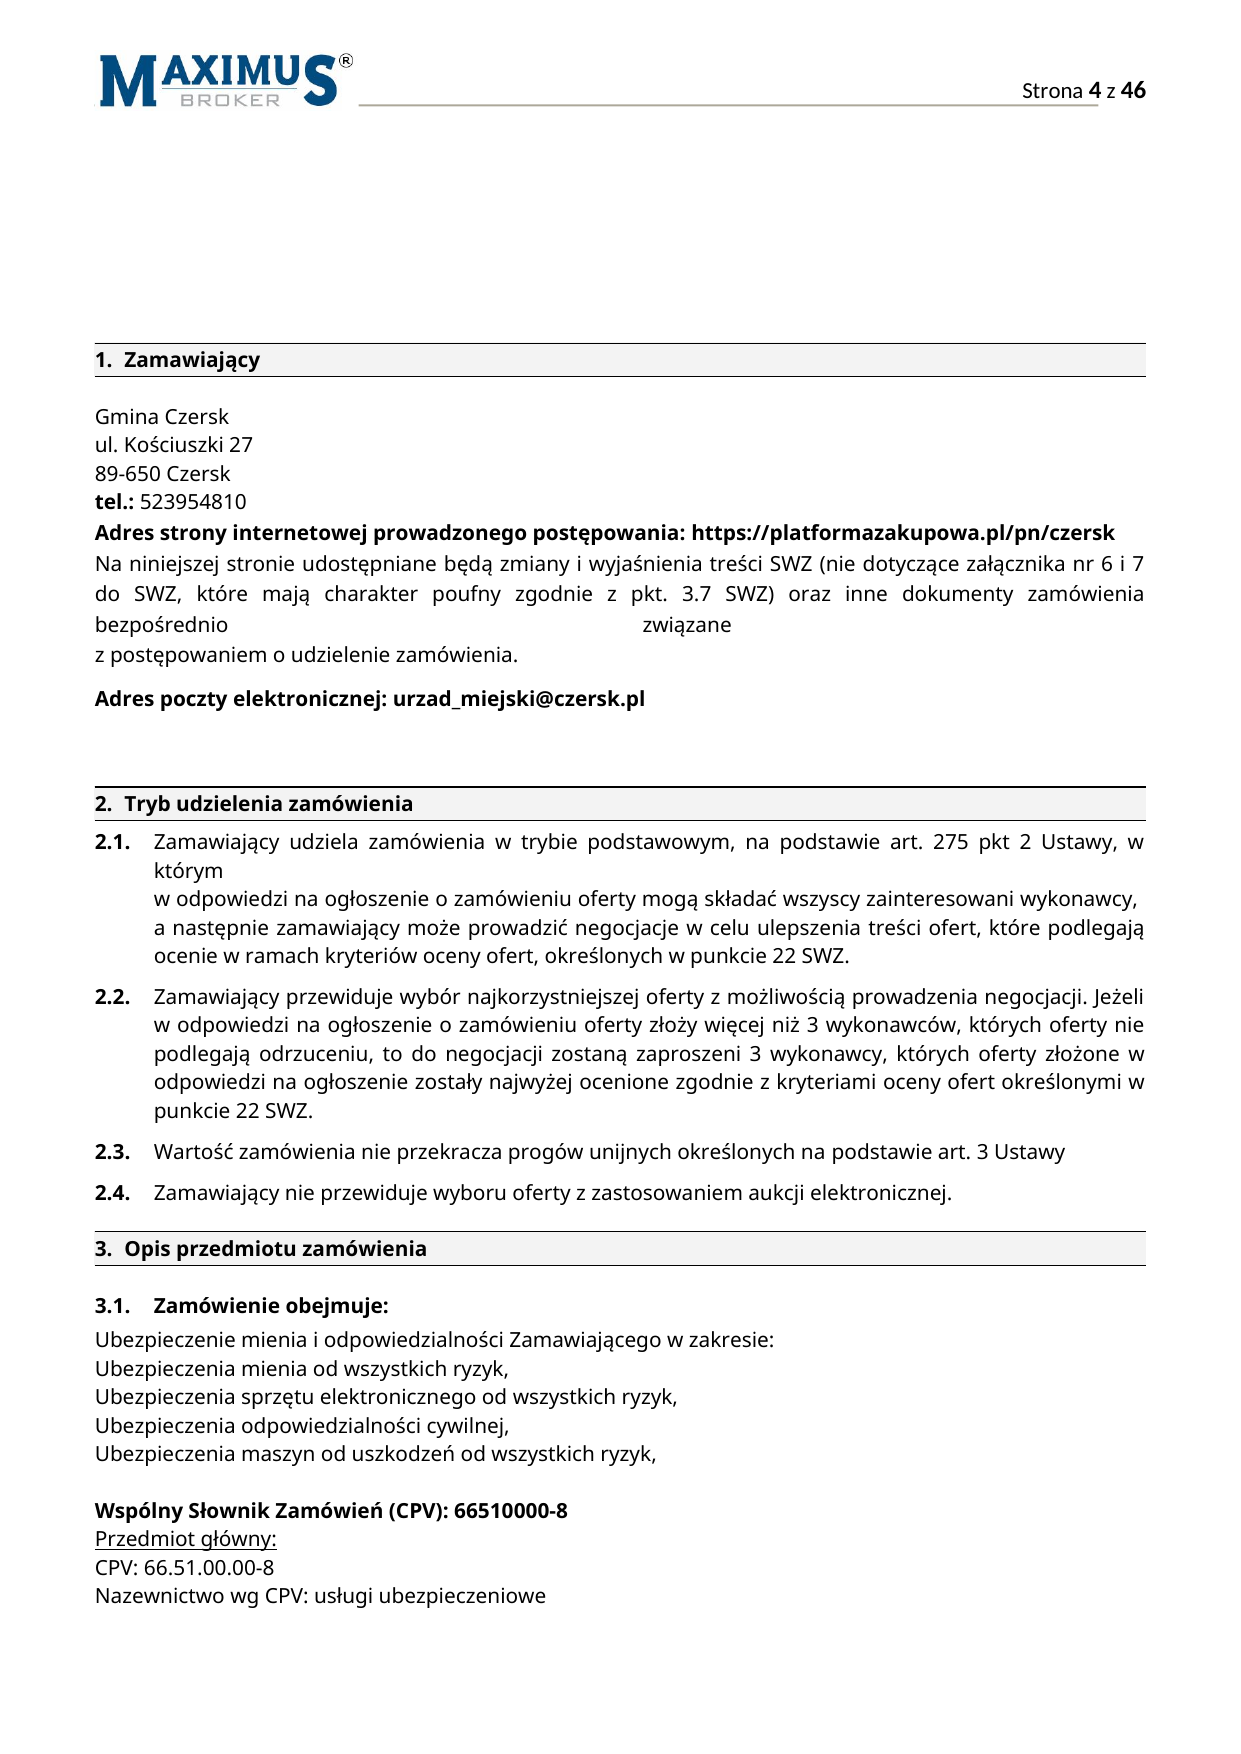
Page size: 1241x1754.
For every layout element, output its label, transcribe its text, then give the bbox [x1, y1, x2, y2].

text Ubezpieczenia mienia od wszystkich ryzyk, [94, 1354, 1146, 1382]
title Zamówienie obejmuje: [94, 1291, 1146, 1319]
subtitle Zamawiający [94, 344, 1146, 377]
list Zamawiający nie przewiduje wyboru oferty z zastosowaniem aukcji elektronicznej. [94, 1178, 1146, 1206]
text Wspólny Słownik Zamówień (CPV): 66510000-8 [94, 1496, 1146, 1524]
text ul. Kościuszki 27 [94, 431, 1146, 459]
text 89-650 Czersk [94, 459, 1146, 487]
text Ubezpieczenia sprzętu elektronicznego od wszystkich ryzyk, [94, 1382, 1146, 1411]
text Gmina Czersk [94, 402, 1146, 431]
list Zamawiający przewiduje wybór najkorzystniejszej oferty z możliwością prowadzenia negocjacji. Jeżeli w odpowiedzi na ogłoszenie o zamówieniu oferty złoży więcej niż 3 wykonawców, których oferty nie podlegają odrzuceniu, to do negocjacji zostaną zaproszeni 3 wykonawcy, których oferty złożone w odpowiedzi na ogłoszenie zostały najwyżej ocenione zgodnie z kryteriami oceny ofert określonymi w punkcie 22 SWZ. [94, 982, 1146, 1124]
subtitle Tryb udzielenia zamówienia [94, 787, 1146, 821]
subtitle Opis przedmiotu zamówienia [94, 1232, 1146, 1266]
text Adres strony internetowej prowadzonego postępowania: https://platformazakupowa.pl/pn/czersk [94, 518, 1146, 546]
subtitle Ubezpieczenie mienia i odpowiedzialności Zamawiającego w zakresie: [94, 1326, 1146, 1354]
text CPV: 66.51.00.00-8 [94, 1553, 1146, 1581]
text Adres poczty elektronicznej: urzad_miejski@czersk.pl [94, 684, 1146, 712]
text Na niniejszej stronie udostępniane będą zmiany i wyjaśnienia treści SWZ (nie dotyczące załącznika nr 6 i 7 do SWZ, które mają charakter poufny zgodnie z pkt. 3.7 SWZ) oraz inne dokumenty zamówienia bezpośrednio związane z postępowaniem o udzielenie zamówienia. [94, 549, 1146, 669]
picture [94, 50, 359, 111]
text Ubezpieczenia odpowiedzialności cywilnej, [94, 1411, 1146, 1439]
list Wartość zamówienia nie przekracza progów unijnych określonych na podstawie art. 3 Ustawy [94, 1137, 1146, 1165]
text Przedmiot główny: [94, 1524, 1146, 1553]
text Ubezpieczenia maszyn od uszkodzeń od wszystkich ryzyk, [94, 1439, 1146, 1468]
list Zamawiający udziela zamówienia w trybie podstawowym, na podstawie art. 275 pkt 2 Ustawy, w którym w odpowiedzi na ogłoszenie o zamówieniu oferty mogą składać wszyscy zainteresowani wykonawcy, a następnie zamawiający może prowadzić negocjacje w celu ulepszenia treści ofert, które podlegają ocenie w ramach kryteriów oceny ofert, określonych w punkcie 22 SWZ. [94, 827, 1146, 969]
text Nazewnictwo wg CPV: usługi ubezpieczeniowe [94, 1581, 1146, 1610]
text tel.: 523954810 [94, 487, 1146, 516]
